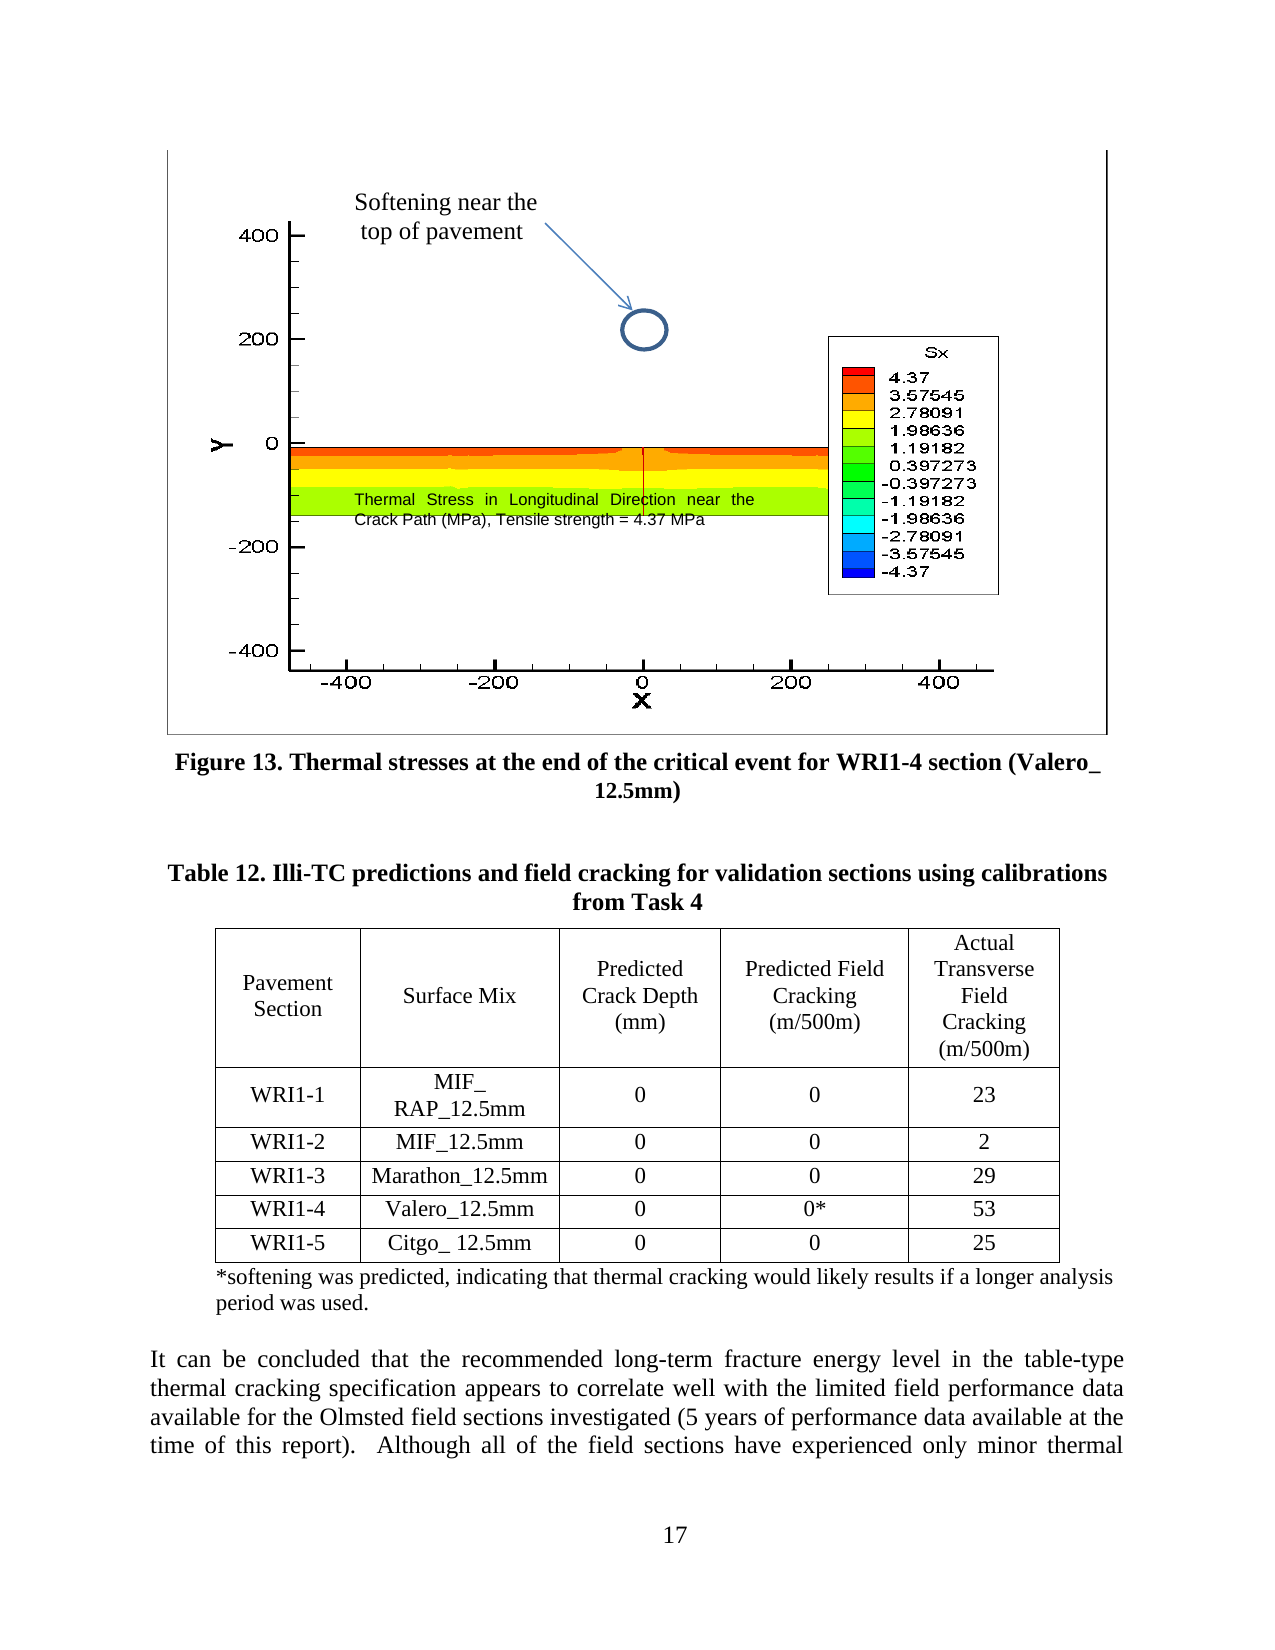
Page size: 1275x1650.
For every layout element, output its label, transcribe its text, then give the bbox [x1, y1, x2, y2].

table_cell Citgo_ 12.5mm [361, 1229, 559, 1262]
table_header Surface Mix [361, 929, 559, 1067]
table_cell MIF_12.5mm [361, 1128, 559, 1161]
table_cell 0 [721, 1128, 908, 1161]
table_header Actual Transverse Field Cracking (m/500m) [909, 929, 1059, 1067]
table_header Predicted Field Cracking (m/500m) [721, 929, 908, 1067]
table_cell 23 [909, 1068, 1059, 1127]
table_cell 0 [721, 1068, 908, 1127]
table_header Predicted Crack Depth (mm) [560, 929, 720, 1067]
text *softening was predicted, indicating that thermal cracking would likely results if a longer analysis period was used. [216, 1263, 1125, 1316]
text Table 12. Illi-TC predictions and field cracking for validation sections using calibrations from Task 4 [150, 858, 1125, 916]
table_cell WRI1-5 [216, 1229, 360, 1262]
table_cell 0 [560, 1162, 720, 1194]
table_cell 29 [909, 1162, 1059, 1194]
picture [167, 150, 1108, 735]
table_cell WRI1-3 [216, 1162, 360, 1194]
table_cell Marathon_12.5mm [361, 1162, 559, 1194]
table_cell 0* [721, 1196, 908, 1228]
table_cell WRI1-2 [216, 1128, 360, 1161]
table_cell 0 [560, 1068, 720, 1127]
table_cell 2 [909, 1128, 1059, 1161]
table_cell 0 [560, 1196, 720, 1228]
table_cell 0 [721, 1162, 908, 1194]
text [150, 1344, 1125, 1459]
table_cell Valero_12.5mm [361, 1196, 559, 1228]
table_cell WRI1-4 [216, 1196, 360, 1228]
table_cell 0 [560, 1128, 720, 1161]
table_cell 53 [909, 1196, 1059, 1228]
table_cell 0 [560, 1229, 720, 1262]
table_cell WRI1-1 [216, 1068, 360, 1127]
table_header Pavement Section [216, 929, 360, 1067]
table_cell MIF_ RAP_12.5mm [361, 1068, 559, 1127]
table_cell 25 [909, 1229, 1059, 1262]
table_cell 0 [721, 1229, 908, 1262]
text Figure 13. Thermal stresses at the end of the critical event for WRI1-4 section (Valero_ 12.5mm) [150, 747, 1125, 804]
